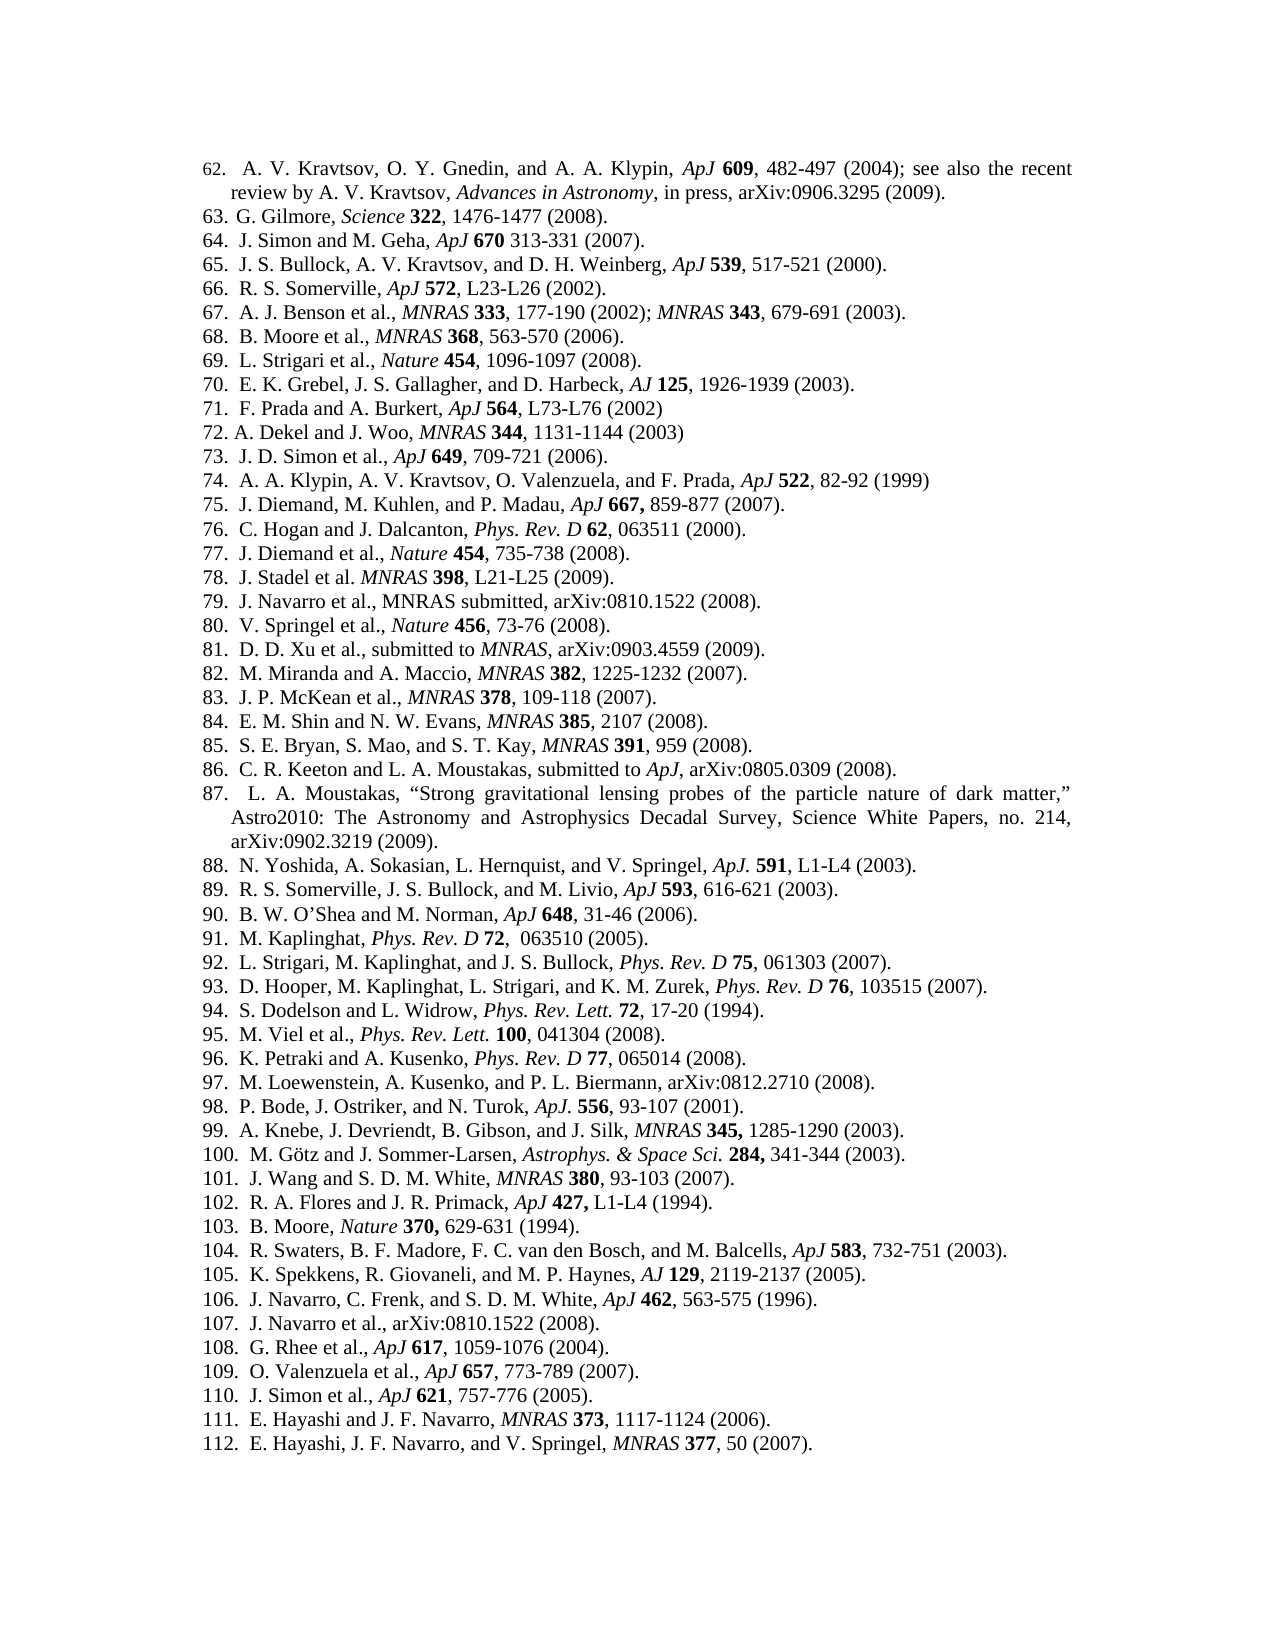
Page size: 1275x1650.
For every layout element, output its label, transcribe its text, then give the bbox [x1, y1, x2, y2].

text 67. A. J. Benson et al., MNRAS 333, 177-190 (2002); MNRAS 343, 679-691 (2003). [202, 300, 1072, 324]
text 80. V. Springel et al., Nature 456, 73-76 (2008). [202, 613, 1072, 637]
text 82. M. Miranda and A. Maccio, MNRAS 382, 1225-1232 (2007). [202, 661, 1072, 685]
text 74. A. A. Klypin, A. V. Kravtsov, O. Valenzuela, and F. Prada, ApJ 522, 82-92 (1999) [202, 468, 1072, 492]
text 87. L. A. Moustakas, “Strong gravitational lensing probes of the particle nature of dark matter,” Astro2010: The Astronomy and Astrophysics Decadal Survey, Science White Papers, no. 214, arXiv:0902.3219 (2009). [202, 781, 1072, 853]
text 64. J. Simon and M. Geha, ApJ 670 313-331 (2007). [202, 228, 1072, 252]
text 111. E. Hayashi and J. F. Navarro, MNRAS 373, 1117-1124 (2006). [202, 1407, 1072, 1431]
text 105. K. Spekkens, R. Giovaneli, and M. P. Haynes, AJ 129, 2119-2137 (2005). [202, 1262, 1072, 1286]
text 108. G. Rhee et al., ApJ 617, 1059-1076 (2004). [202, 1334, 1072, 1359]
text 63. G. Gilmore, Science 322, 1476-1477 (2008). [202, 204, 1072, 228]
text 92. L. Strigari, M. Kaplinghat, and J. S. Bullock, Phys. Rev. D 75, 061303 (2007). [202, 949, 1072, 974]
text 79. J. Navarro et al., MNRAS submitted, arXiv:0810.1522 (2008). [202, 589, 1072, 613]
text 90. B. W. O’Shea and M. Norman, ApJ 648, 31-46 (2006). [202, 901, 1072, 926]
text 62. A. V. Kravtsov, O. Y. Gnedin, and A. A. Klypin, ApJ 609, 482-497 (2004); see also the recent review by A. V. Kravtsov, Advances in Astronomy, in press, arXiv:0906.3295 (2009). [202, 156, 1072, 204]
text 81. D. D. Xu et al., submitted to MNRAS, arXiv:0903.4559 (2009). [202, 637, 1072, 661]
text 110. J. Simon et al., ApJ 621, 757-776 (2005). [202, 1383, 1072, 1407]
text 76. C. Hogan and J. Dalcanton, Phys. Rev. D 62, 063511 (2000). [202, 516, 1072, 541]
text 95. M. Viel et al., Phys. Rev. Lett. 100, 041304 (2008). [202, 1022, 1072, 1046]
text 78. J. Stadel et al. MNRAS 398, L21-L25 (2009). [202, 564, 1072, 589]
text 91. M. Kaplinghat, Phys. Rev. D 72, 063510 (2005). [202, 926, 1072, 949]
text 106. J. Navarro, C. Frenk, and S. D. M. White, ApJ 462, 563-575 (1996). [202, 1286, 1072, 1311]
text 65. J. S. Bullock, A. V. Kravtsov, and D. H. Weinberg, ApJ 539, 517-521 (2000). [202, 252, 1072, 276]
text 99. A. Knebe, J. Devriendt, B. Gibson, and J. Silk, MNRAS 345, 1285-1290 (2003). [202, 1118, 1072, 1142]
text 112. E. Hayashi, J. F. Navarro, and V. Springel, MNRAS 377, 50 (2007). [202, 1431, 1072, 1455]
text 75. J. Diemand, M. Kuhlen, and P. Madau, ApJ 667, 859-877 (2007). [202, 492, 1072, 516]
text 103. B. Moore, Nature 370, 629-631 (1994). [202, 1214, 1072, 1238]
text 72. A. Dekel and J. Woo, MNRAS 344, 1131-1144 (2003) [202, 420, 1072, 444]
text 83. J. P. McKean et al., MNRAS 378, 109-118 (2007). [202, 685, 1072, 709]
text 86. C. R. Keeton and L. A. Moustakas, submitted to ApJ, arXiv:0805.0309 (2008). [202, 757, 1072, 781]
text 69. L. Strigari et al., Nature 454, 1096-1097 (2008). [202, 348, 1072, 372]
text 73. J. D. Simon et al., ApJ 649, 709-721 (2006). [202, 444, 1072, 468]
text 100. M. Götz and J. Sommer-Larsen, Astrophys. & Space Sci. 284, 341-344 (2003). [202, 1142, 1072, 1166]
text 68. B. Moore et al., MNRAS 368, 563-570 (2006). [202, 324, 1072, 348]
text 102. R. A. Flores and J. R. Primack, ApJ 427, L1-L4 (1994). [202, 1190, 1072, 1214]
text 94. S. Dodelson and L. Widrow, Phys. Rev. Lett. 72, 17-20 (1994). [202, 998, 1072, 1022]
text 109. O. Valenzuela et al., ApJ 657, 773-789 (2007). [202, 1359, 1072, 1383]
text 66. R. S. Somerville, ApJ 572, L23-L26 (2002). [202, 276, 1072, 300]
text 85. S. E. Bryan, S. Mao, and S. T. Kay, MNRAS 391, 959 (2008). [202, 733, 1072, 757]
text 107. J. Navarro et al., arXiv:0810.1522 (2008). [202, 1311, 1072, 1334]
text 97. M. Loewenstein, A. Kusenko, and P. L. Biermann, arXiv:0812.2710 (2008). [202, 1070, 1072, 1094]
text 88. N. Yoshida, A. Sokasian, L. Hernquist, and V. Springel, ApJ. 591, L1-L4 (2003). [202, 853, 1072, 877]
text 89. R. S. Somerville, J. S. Bullock, and M. Livio, ApJ 593, 616-621 (2003). [202, 877, 1072, 901]
text 96. K. Petraki and A. Kusenko, Phys. Rev. D 77, 065014 (2008). [202, 1046, 1072, 1070]
text 93. D. Hooper, M. Kaplinghat, L. Strigari, and K. M. Zurek, Phys. Rev. D 76, 103515 (2007). [202, 974, 1072, 998]
text 70. E. K. Grebel, J. S. Gallagher, and D. Harbeck, AJ 125, 1926-1939 (2003). [202, 372, 1072, 396]
text 101. J. Wang and S. D. M. White, MNRAS 380, 93-103 (2007). [202, 1166, 1072, 1190]
text 71. F. Prada and A. Burkert, ApJ 564, L73-L76 (2002) [202, 396, 1072, 420]
text 104. R. Swaters, B. F. Madore, F. C. van den Bosch, and M. Balcells, ApJ 583, 732-751 (2003). [202, 1238, 1072, 1262]
text 98. P. Bode, J. Ostriker, and N. Turok, ApJ. 556, 93-107 (2001). [202, 1094, 1072, 1118]
text 84. E. M. Shin and N. W. Evans, MNRAS 385, 2107 (2008). [202, 709, 1072, 733]
text 77. J. Diemand et al., Nature 454, 735-738 (2008). [202, 541, 1072, 564]
